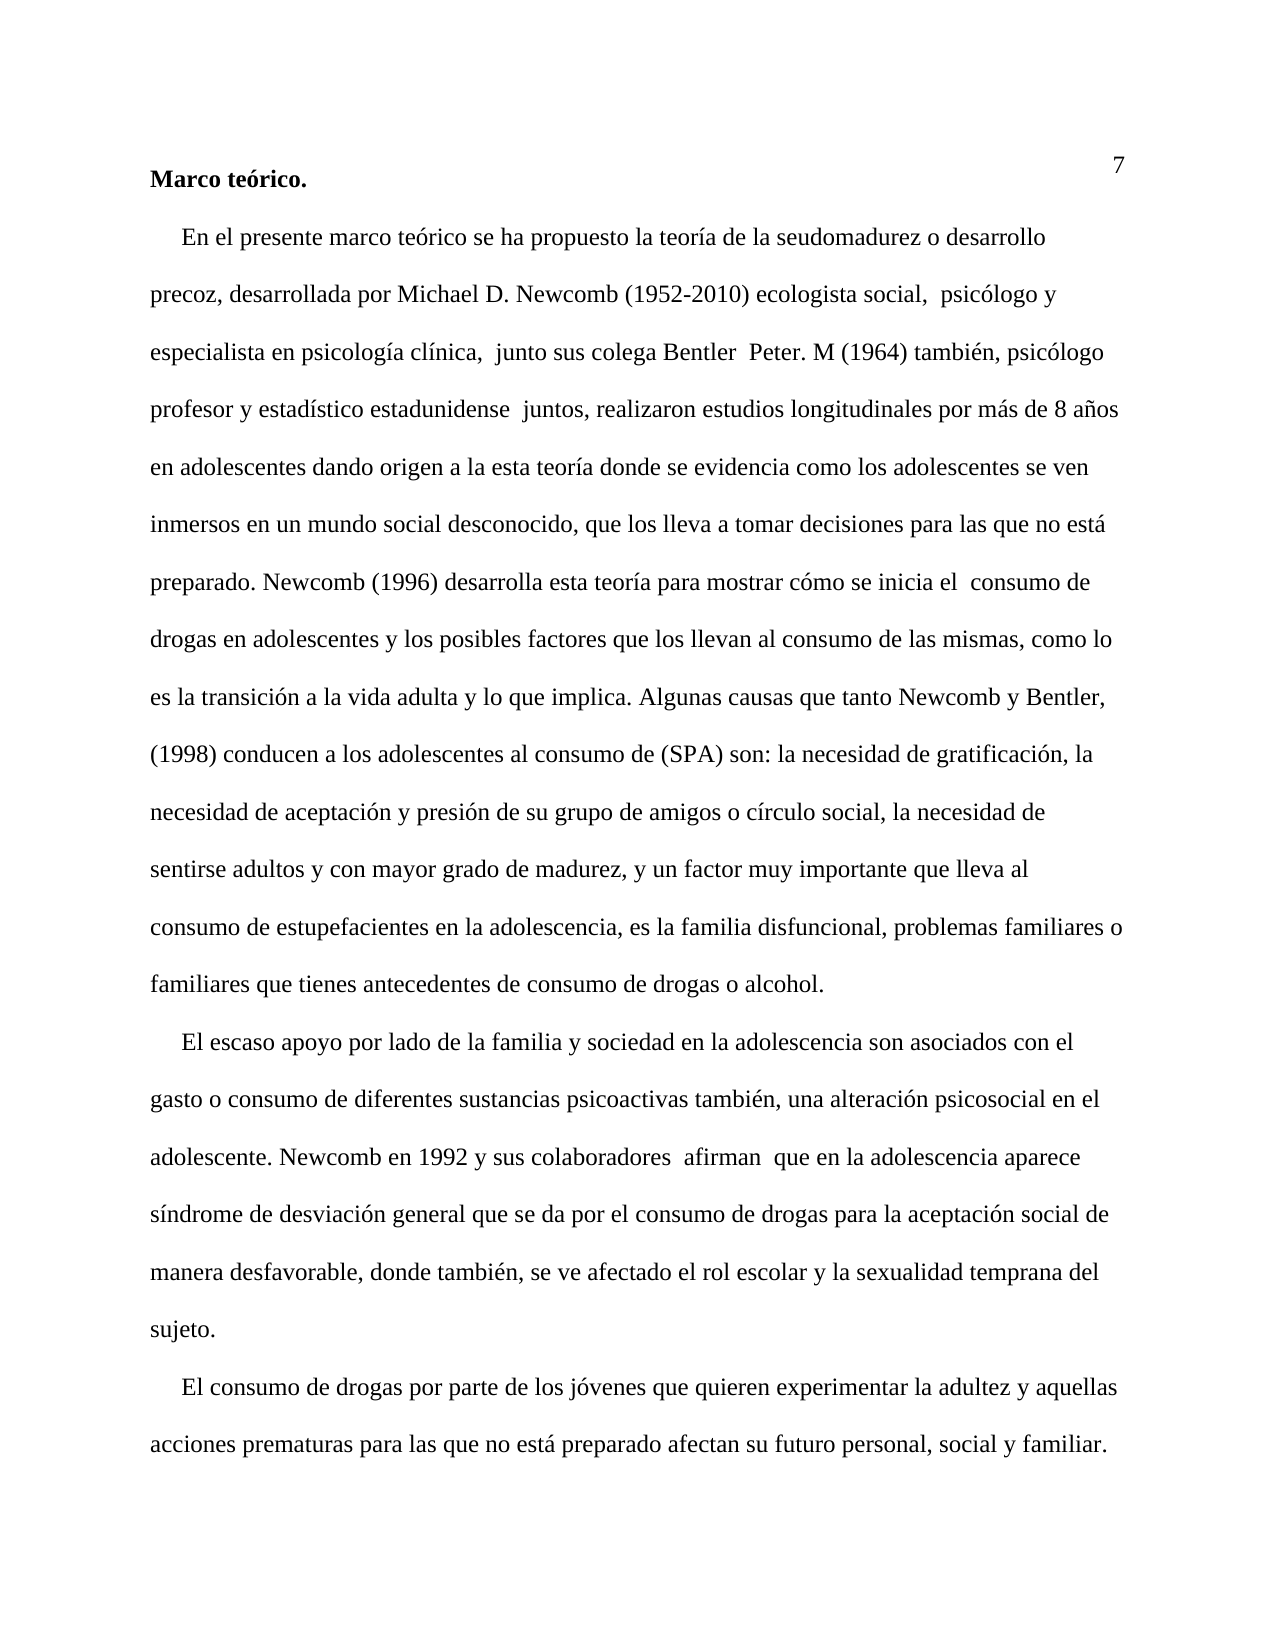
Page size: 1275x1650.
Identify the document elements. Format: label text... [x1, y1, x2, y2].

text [150, 1372, 1125, 1458]
text El escaso apoyo por lado de la familia y sociedad en la adolescencia son asociados con el gasto o consumo de diferentes sustancias psicoactivas también, una alteración psicosocial en el adolescente. Newcomb en 1992 y sus colaboradores afirman que en la adolescencia aparece síndrome de desviación general que se da por el consumo de drogas para la aceptación social de manera desfavorable, donde también, se ve afectado el rol escolar y la sexualidad temprana del sujeto. [150, 1027, 1125, 1343]
subtitle Marco teórico. [150, 164, 1125, 193]
text En el presente marco teórico se ha propuesto la teoría de la seudomadurez o desarrollo precoz, desarrollada por Michael D. Newcomb (1952-2010) ecologista social, psicólogo y especialista en psicología clínica, junto sus colega Bentler Peter. M (1964) también, psicólogo profesor y estadístico estadunidense juntos, realizaron estudios longitudinales por más de 8 años en adolescentes dando origen a la esta teoría donde se evidencia como los adolescentes se ven inmersos en un mundo social desconocido, que los lleva a tomar decisiones para las que no está preparado. Newcomb (1996) desarrolla esta teoría para mostrar cómo se inicia el consumo de drogas en adolescentes y los posibles factores que los llevan al consumo de las mismas, como lo es la transición a la vida adulta y lo que implica. Algunas causas que tanto Newcomb y Bentler, (1998) conducen a los adolescentes al consumo de (SPA) son: la necesidad de gratificación, la necesidad de aceptación y presión de su grupo de amigos o círculo social, la necesidad de sentirse adultos y con mayor grado de madurez, y un factor muy importante que lleva al consumo de estupefacientes en la adolescencia, es la familia disfuncional, problemas familiares o familiares que tienes antecedentes de consumo de drogas o alcohol. [150, 222, 1125, 998]
